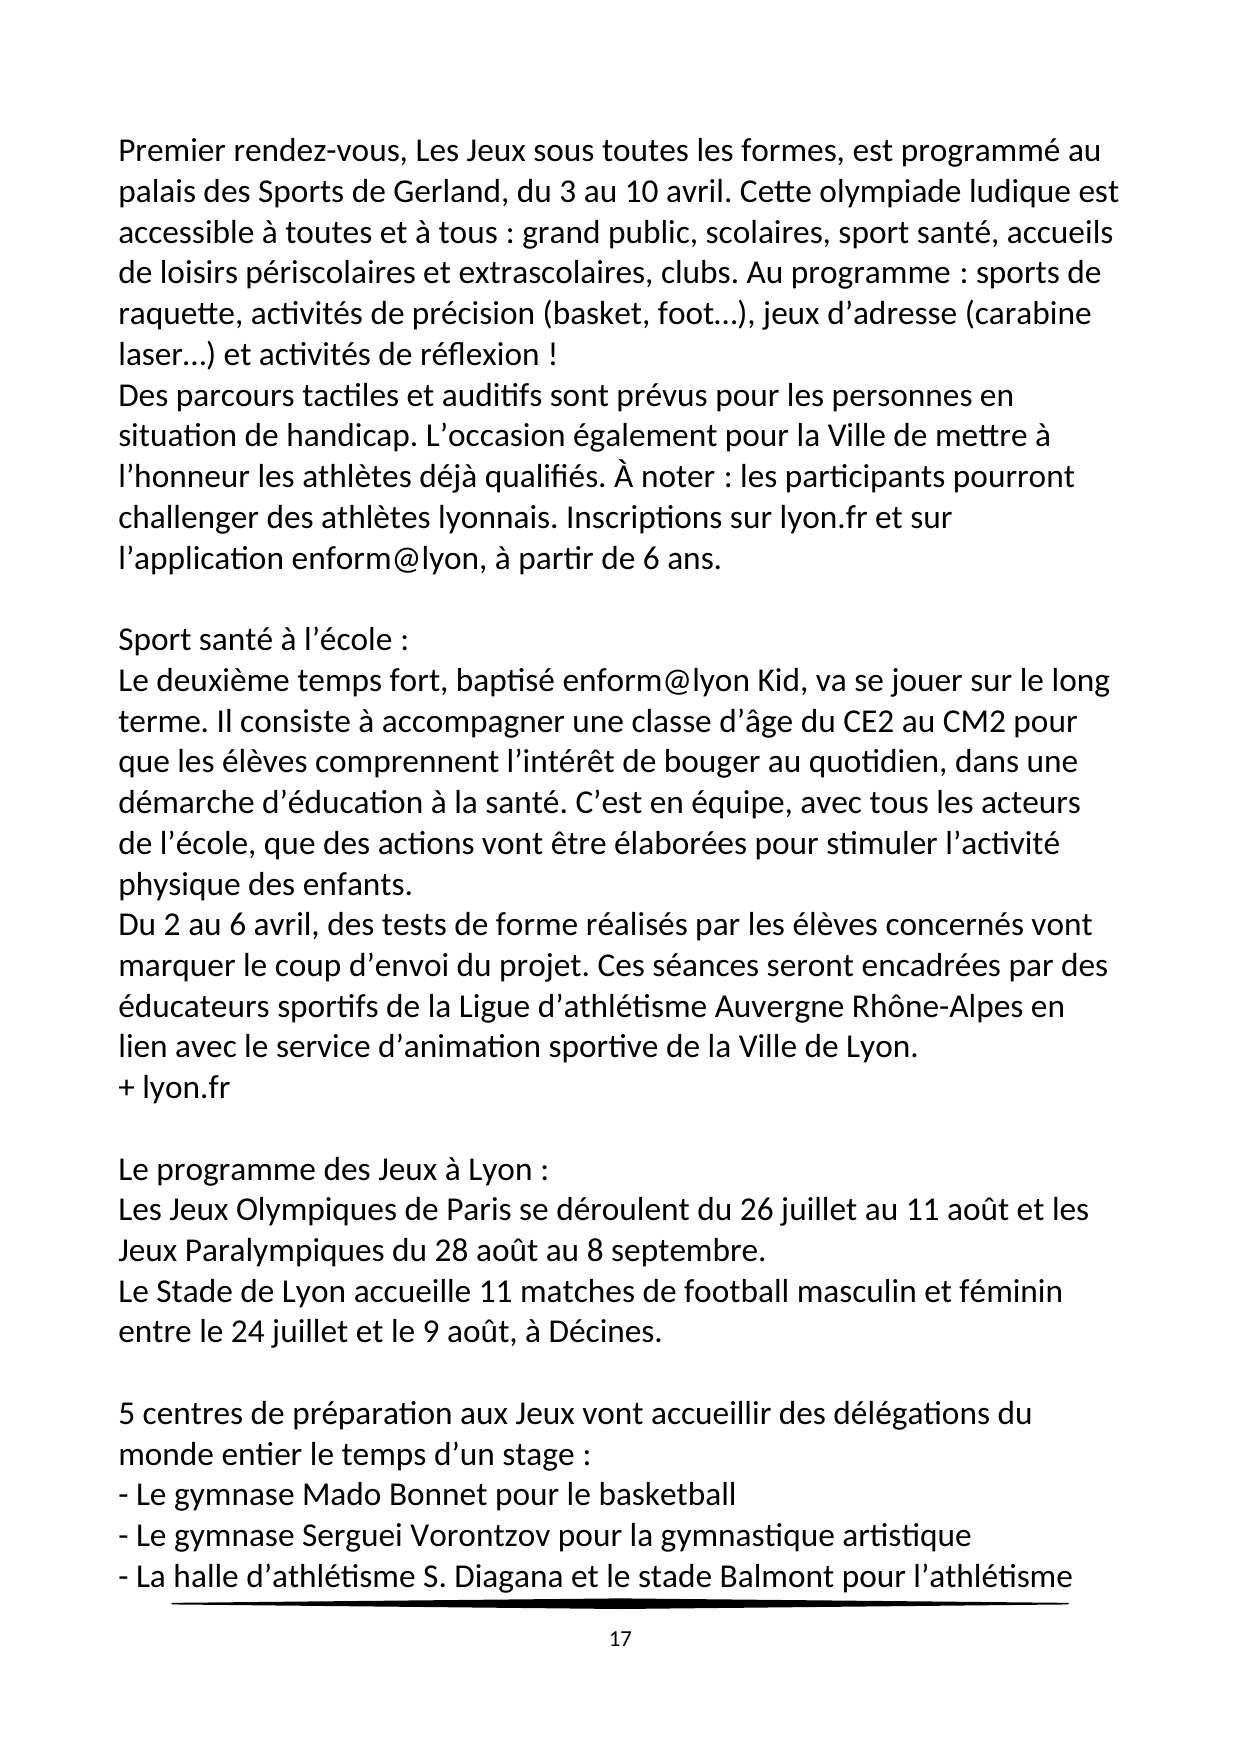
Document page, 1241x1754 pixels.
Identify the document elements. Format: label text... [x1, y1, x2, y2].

text + lyon.fr [118, 1066, 1122, 1107]
text Le Stade de Lyon accueille 11 matches de football masculin et féminin entre le 24 juillet et le 9 août, à Décines. [118, 1270, 1122, 1351]
text Le programme des Jeux à Lyon : [118, 1148, 1122, 1188]
text Premier rendez-vous, Les Jeux sous toutes les formes, est programmé au palais des Sports de Gerland, du 3 au 10 avril. Cette olympiade ludique est accessible à toutes et à tous : grand public, scolaires, sport santé, accueils de loisirs périscolaires et extrascolaires, clubs. Au programme : sports de raquette, activités de précision (basket, foot…), jeux d’adresse (carabine laser…) et activités de réflexion ! [118, 129, 1122, 374]
text 5 centres de préparation aux Jeux vont accueillir des délégations du monde entier le temps d’un stage : [118, 1392, 1122, 1473]
text Sport santé à l’école : [118, 618, 1122, 659]
text Les Jeux Olympiques de Paris se déroulent du 26 juillet au 11 août et les Jeux Paralympiques du 28 août au 8 septembre. [118, 1188, 1122, 1270]
text - Le gymnase Mado Bonnet pour le basketball [118, 1473, 1122, 1514]
text Des parcours tactiles et auditifs sont prévus pour les personnes en situation de handicap. L’occasion également pour la Ville de mettre à l’honneur les athlètes déjà qualifiés. À noter : les participants pourront challenger des athlètes lyonnais. Inscriptions sur lyon.fr et sur l’application enform@lyon, à partir de 6 ans. [118, 374, 1122, 577]
text Le deuxième temps fort, baptisé enform@lyon Kid, va se jouer sur le long terme. Il consiste à accompagner une classe d’âge du CE2 au CM2 pour que les élèves comprennent l’intérêt de bouger au quotidien, dans une démarche d’éducation à la santé. C’est en équipe, avec tous les acteurs de l’école, que des actions vont être élaborées pour stimuler l’activité physique des enfants. [118, 659, 1122, 903]
text - Le gymnase Serguei Vorontzov pour la gymnastique artistique [118, 1514, 1122, 1555]
text Du 2 au 6 avril, des tests de forme réalisés par les élèves concernés vont marquer le coup d’envoi du projet. Ces séances seront encadrées par des éducateurs sportifs de la Ligue d’athlétisme Auvergne Rhône-Alpes en lien avec le service d’animation sportive de la Ville de Lyon. [118, 903, 1122, 1066]
text - La halle d’athlétisme S. Diagana et le stade Balmont pour l’athlétisme [118, 1555, 1122, 1596]
